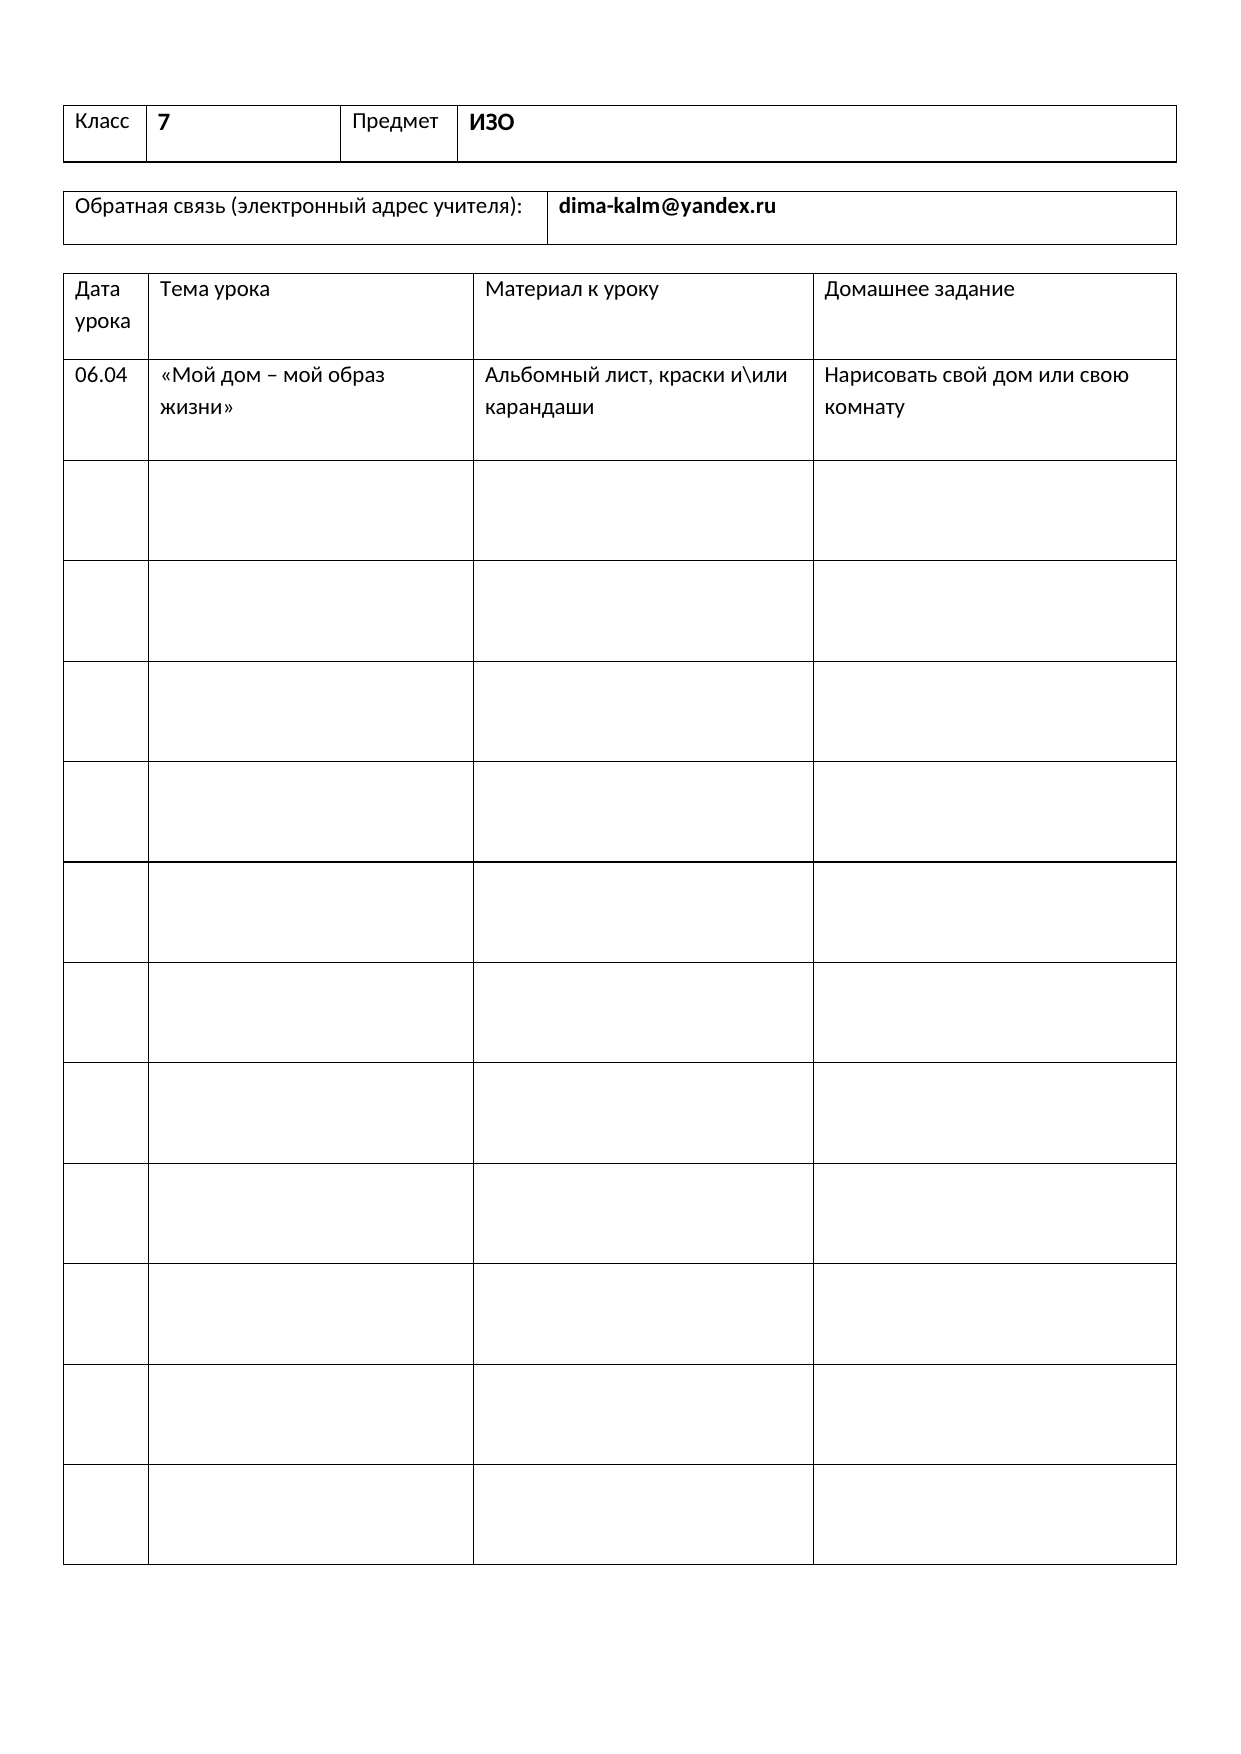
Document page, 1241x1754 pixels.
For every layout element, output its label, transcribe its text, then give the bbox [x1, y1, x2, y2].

table_cell [814, 662, 1176, 761]
table_cell [474, 1465, 813, 1564]
table_header Дата урока [64, 274, 148, 359]
table_header dima-kalm@yandex.ru [548, 192, 1176, 244]
table_cell [474, 461, 813, 560]
table_cell [149, 863, 473, 962]
table_cell [474, 1164, 813, 1263]
table_cell 06.04 [64, 360, 148, 460]
table_cell [474, 863, 813, 962]
table_cell Альбомный лист, краски и\или карандаши [474, 360, 813, 460]
table_cell [814, 1164, 1176, 1263]
table_cell [149, 963, 473, 1062]
table_cell [64, 1264, 148, 1363]
table_cell [149, 1264, 473, 1363]
table_cell [149, 1164, 473, 1263]
table_header Домашнее задание [814, 274, 1176, 359]
table_cell [814, 1264, 1176, 1363]
table_cell [64, 963, 148, 1062]
table_cell [64, 1465, 148, 1564]
table_cell [814, 863, 1176, 962]
table_cell [814, 561, 1176, 661]
table_cell [64, 762, 148, 861]
table_cell [814, 1063, 1176, 1163]
table_cell [149, 662, 473, 761]
table_cell [64, 1164, 148, 1263]
table_header 7 [147, 106, 340, 161]
table_cell [474, 662, 813, 761]
table_cell [149, 561, 473, 661]
table_cell [149, 1063, 473, 1163]
table_cell [474, 963, 813, 1062]
table_cell [149, 1365, 473, 1464]
table_cell [474, 1063, 813, 1163]
table_cell [814, 1365, 1176, 1464]
table_cell [64, 1063, 148, 1163]
table_cell [474, 762, 813, 861]
table_cell [64, 662, 148, 761]
table_cell [64, 1365, 148, 1464]
table_header Обратная связь (электронный адрес учителя): [64, 192, 547, 244]
table_cell «Мой дом – мой образ жизни» [149, 360, 473, 460]
table_cell [474, 1365, 813, 1464]
table_cell [474, 1264, 813, 1363]
table_cell [149, 762, 473, 861]
table_header Класс [64, 106, 146, 161]
table_cell [814, 762, 1176, 861]
table_cell [149, 1465, 473, 1564]
table_cell [474, 561, 813, 661]
table_cell [149, 461, 473, 560]
table_cell [814, 461, 1176, 560]
table_header Материал к уроку [474, 274, 813, 359]
table_cell [64, 863, 148, 962]
table_cell Нарисовать свой дом или свою комнату [814, 360, 1176, 460]
table_cell [64, 561, 148, 661]
table_header ИЗО [458, 106, 1176, 161]
table_header Предмет [341, 106, 457, 161]
table_cell [814, 963, 1176, 1062]
table_cell [814, 1465, 1176, 1564]
table_cell [64, 461, 148, 560]
table_header Тема урока [149, 274, 473, 359]
